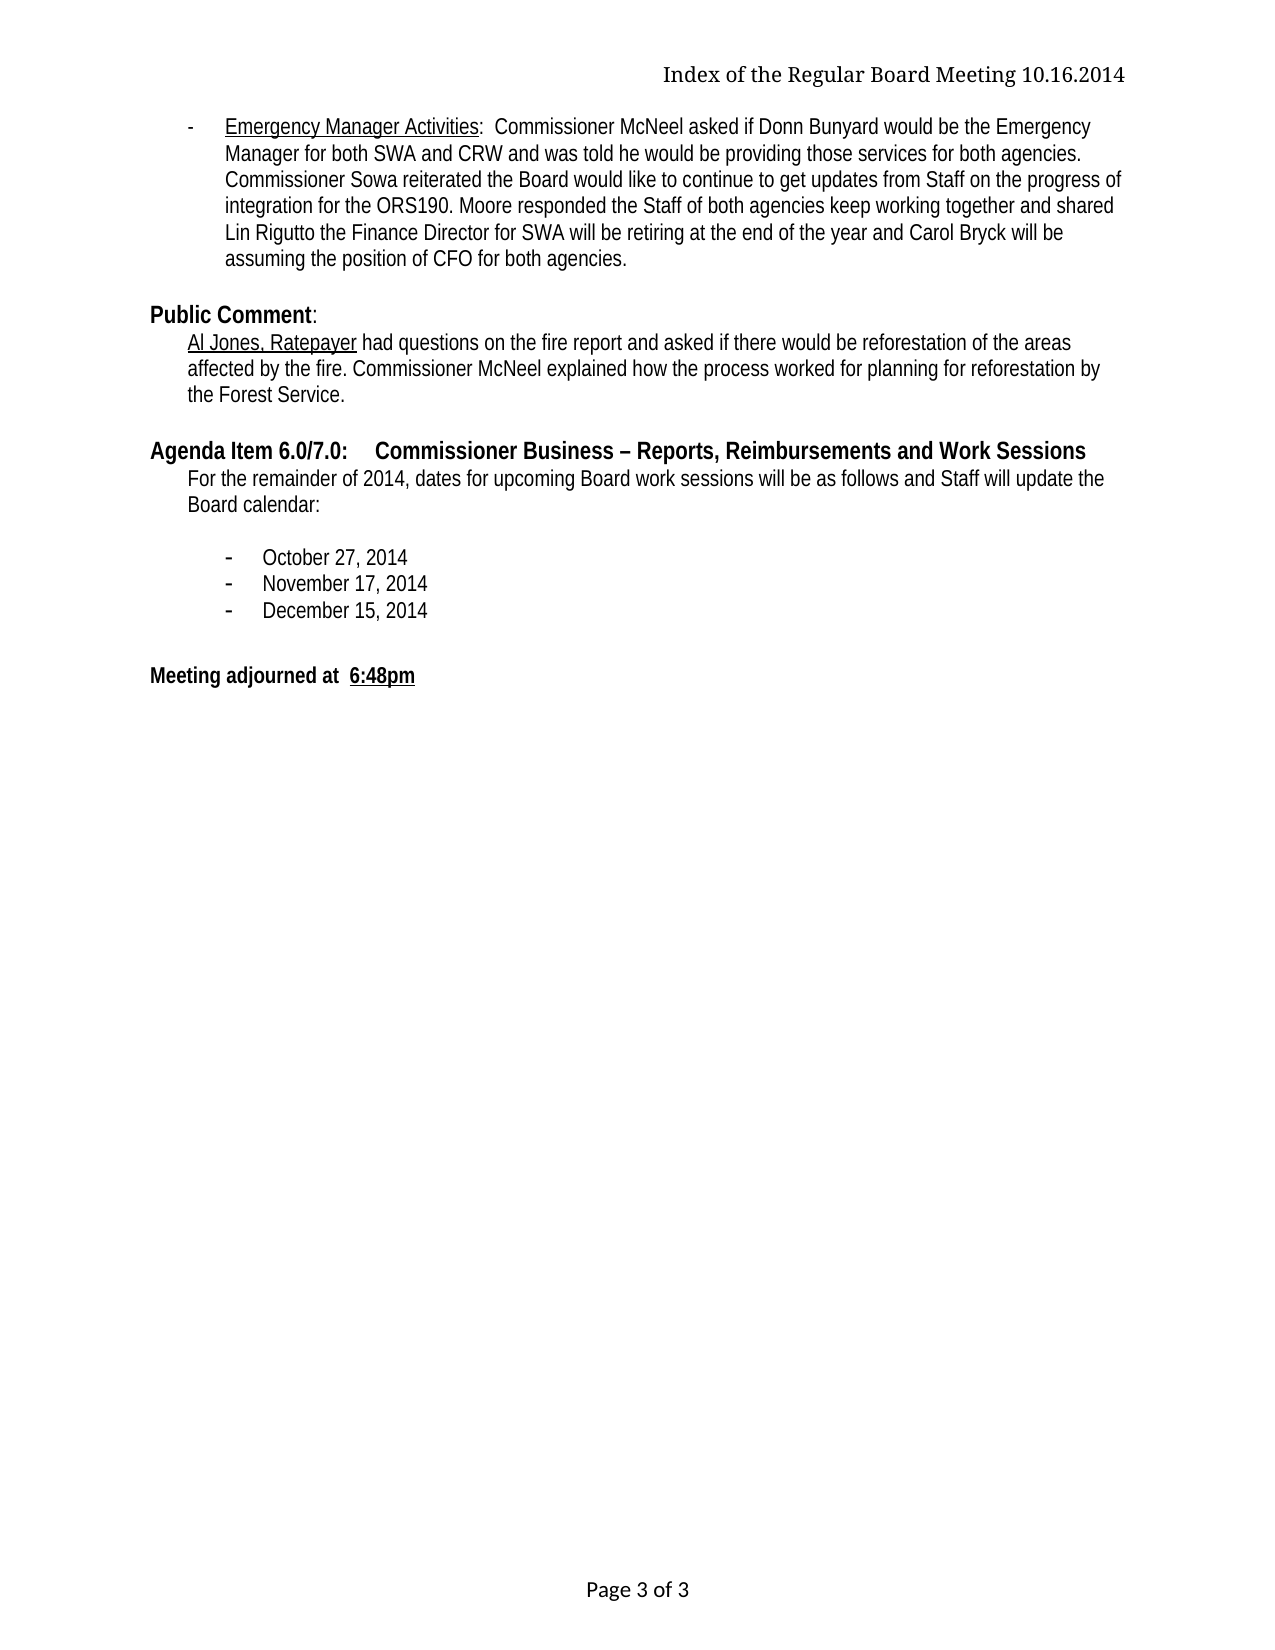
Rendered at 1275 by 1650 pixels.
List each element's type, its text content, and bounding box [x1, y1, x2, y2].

list December 15, 2014 [225, 597, 1125, 623]
list October 27, 2014 [225, 544, 1125, 570]
text - Emergency Manager Activities: Commissioner McNeel asked if Donn Bunyard would be the Emergency Manager for both SWA and CRW and was told he would be providing those services for both agencies. Commissioner Sowa reiterated the Board would like to continue to get updates from Staff on the progress of integration for the ORS190. Moore responded the Staff of both agencies keep working together and shared Lin Rigutto the Finance Director for SWA will be retiring at the end of the year and Carol Bryck will be assuming the position of CFO for both agencies. [187, 113, 1125, 271]
text Al Jones, Ratepayer had questions on the fire report and asked if there would be reforestation of the areas affected by the fire. Commissioner McNeel explained how the process worked for planning for reforestation by the Forest Service. [187, 328, 1125, 408]
text For the remainder of 2014, dates for upcoming Board work sessions will be as follows and Staff will update the Board calendar: [187, 465, 1125, 518]
list November 17, 2014 [225, 570, 1125, 597]
text Public Comment: [150, 300, 1125, 328]
text Agenda Item 6.0/7.0: Commissioner Business – Reports, Reimbursements and Work Sessions [150, 436, 1125, 465]
text Meeting adjourned at 6:48pm [150, 662, 1125, 688]
